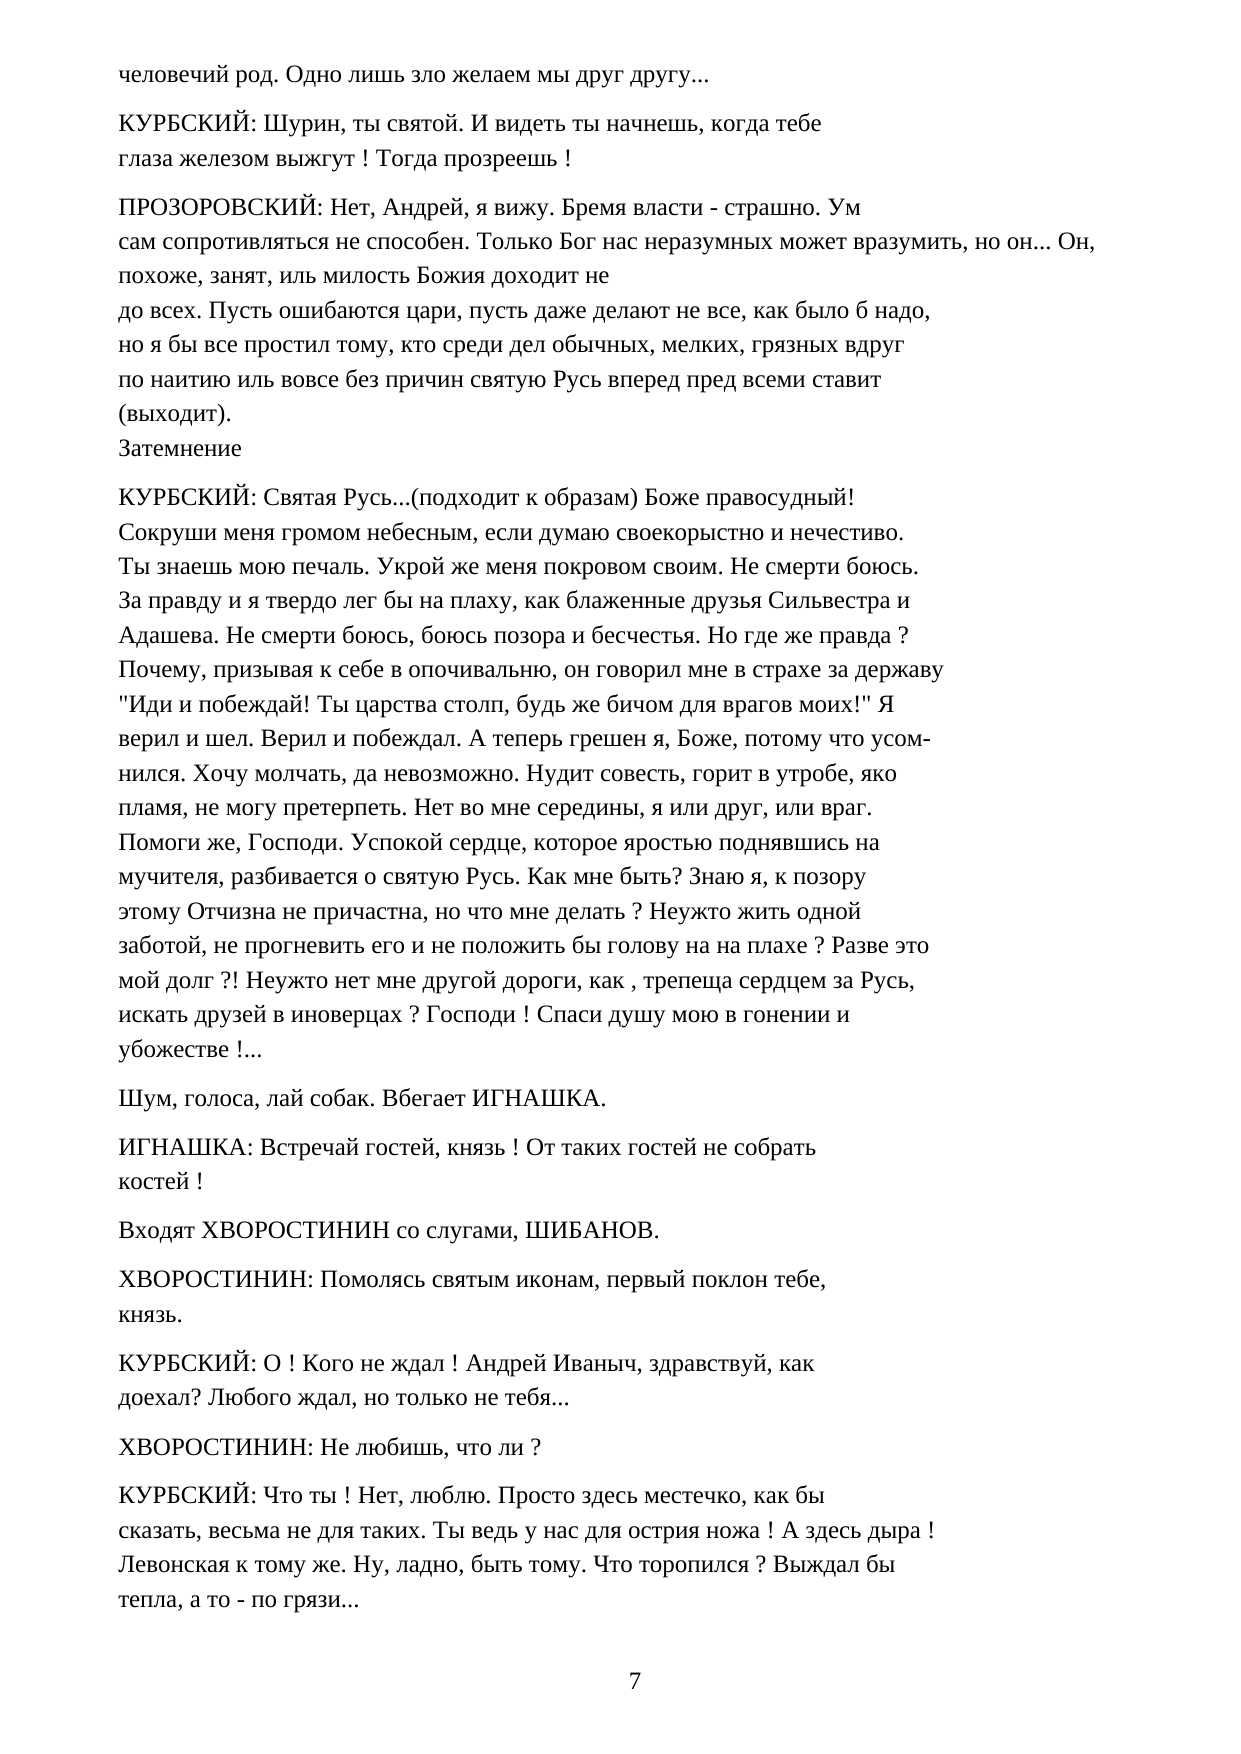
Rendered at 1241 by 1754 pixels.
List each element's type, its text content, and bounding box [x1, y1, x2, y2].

text КУРБСКИЙ: О ! Кого не ждал ! Андрей Иваныч, здравствуй, как доехал? Любого ждал, но только не тебя... [118, 1348, 1152, 1411]
text ХВОРОСТИНИН: Не любишь, что ли ? [118, 1432, 1152, 1460]
text КУРБСКИЙ: Шурин, ты святой. И видеть ты начнешь, когда тебе глаза железом выжгут ! Тогда прозреешь ! [118, 108, 1152, 171]
text КУРБСКИЙ: Что ты ! Нет, люблю. Просто здесь местечко, как бы сказать, весьма не для таких. Ты ведь у нас для острия ножа ! А здесь дыра ! Левонская к тому же. Ну, ладно, быть тому. Что торопился ? Выждал бы тепла, а то - по грязи... [118, 1481, 1152, 1613]
text ХВОРОСТИНИН: Помолясь святым иконам, первый поклон тебе, князь. [118, 1264, 1152, 1328]
text Входят ХВОРОСТИНИН со слугами, ШИБАНОВ. [118, 1215, 1152, 1244]
text ПРОЗОРОВСКИЙ: Нет, Андрей, я вижу. Бремя власти - страшно. Ум сам сопротивляться не способен. Только Бог нас неразумных может вразумить, но он... Он, похоже, занят, иль милость Божия доходит не до всех. Пусть ошибаются цари, пусть даже делают не все, как было б надо, но я бы все простил тому, кто среди дел обычных, мелких, грязных вдруг по наитию иль вовсе без причин святую Русь вперед пред всеми ставит (выходит). Затемнение [118, 192, 1152, 462]
text Шум, голоса, лай собак. Вбегает ИГНАШКА. [118, 1083, 1152, 1112]
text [118, 59, 1152, 88]
text КУРБСКИЙ: Святая Русь...(подходит к образам) Боже правосудный! Сокруши меня громом небесным, если думаю своекорыстно и нечестиво. Ты знаешь мою печаль. Укрой же меня покровом своим. Не смерти боюсь. За правду и я твердо лег бы на плаху, как блаженные друзья Сильвестра и Адашева. Не смерти боюсь, боюсь позора и бесчестья. Но где же правда ? Почему, призывая к себе в опочивальню, он говорил мне в страхе за державу "Иди и побеждай! Ты царства столп, будь же бичом для врагов моих!" Я верил и шел. Верил и побеждал. А теперь грешен я, Боже, потому что усом- нился. Хочу молчать, да невозможно. Нудит совесть, горит в утробе, яко пламя, не могу претерпеть. Нет во мне середины, я или друг, или враг. Помоги же, Господи. Успокой сердце, которое яростью поднявшись на мучителя, разбивается о святую Русь. Как мне быть? Знаю я, к позору этому Отчизна не причастна, но что мне делать ? Неужто жить одной заботой, не прогневить его и не положить бы голову на на плахе ? Разве это мой долг ?! Неужто нет мне другой дороги, как , трепеща сердцем за Русь, искать друзей в иноверцах ? Господи ! Спаси душу мою в гонении и убожестве !... [118, 482, 1152, 1062]
text ИГНАШКА: Встречай гостей, князь ! От таких гостей не собрать костей ! [118, 1132, 1152, 1195]
